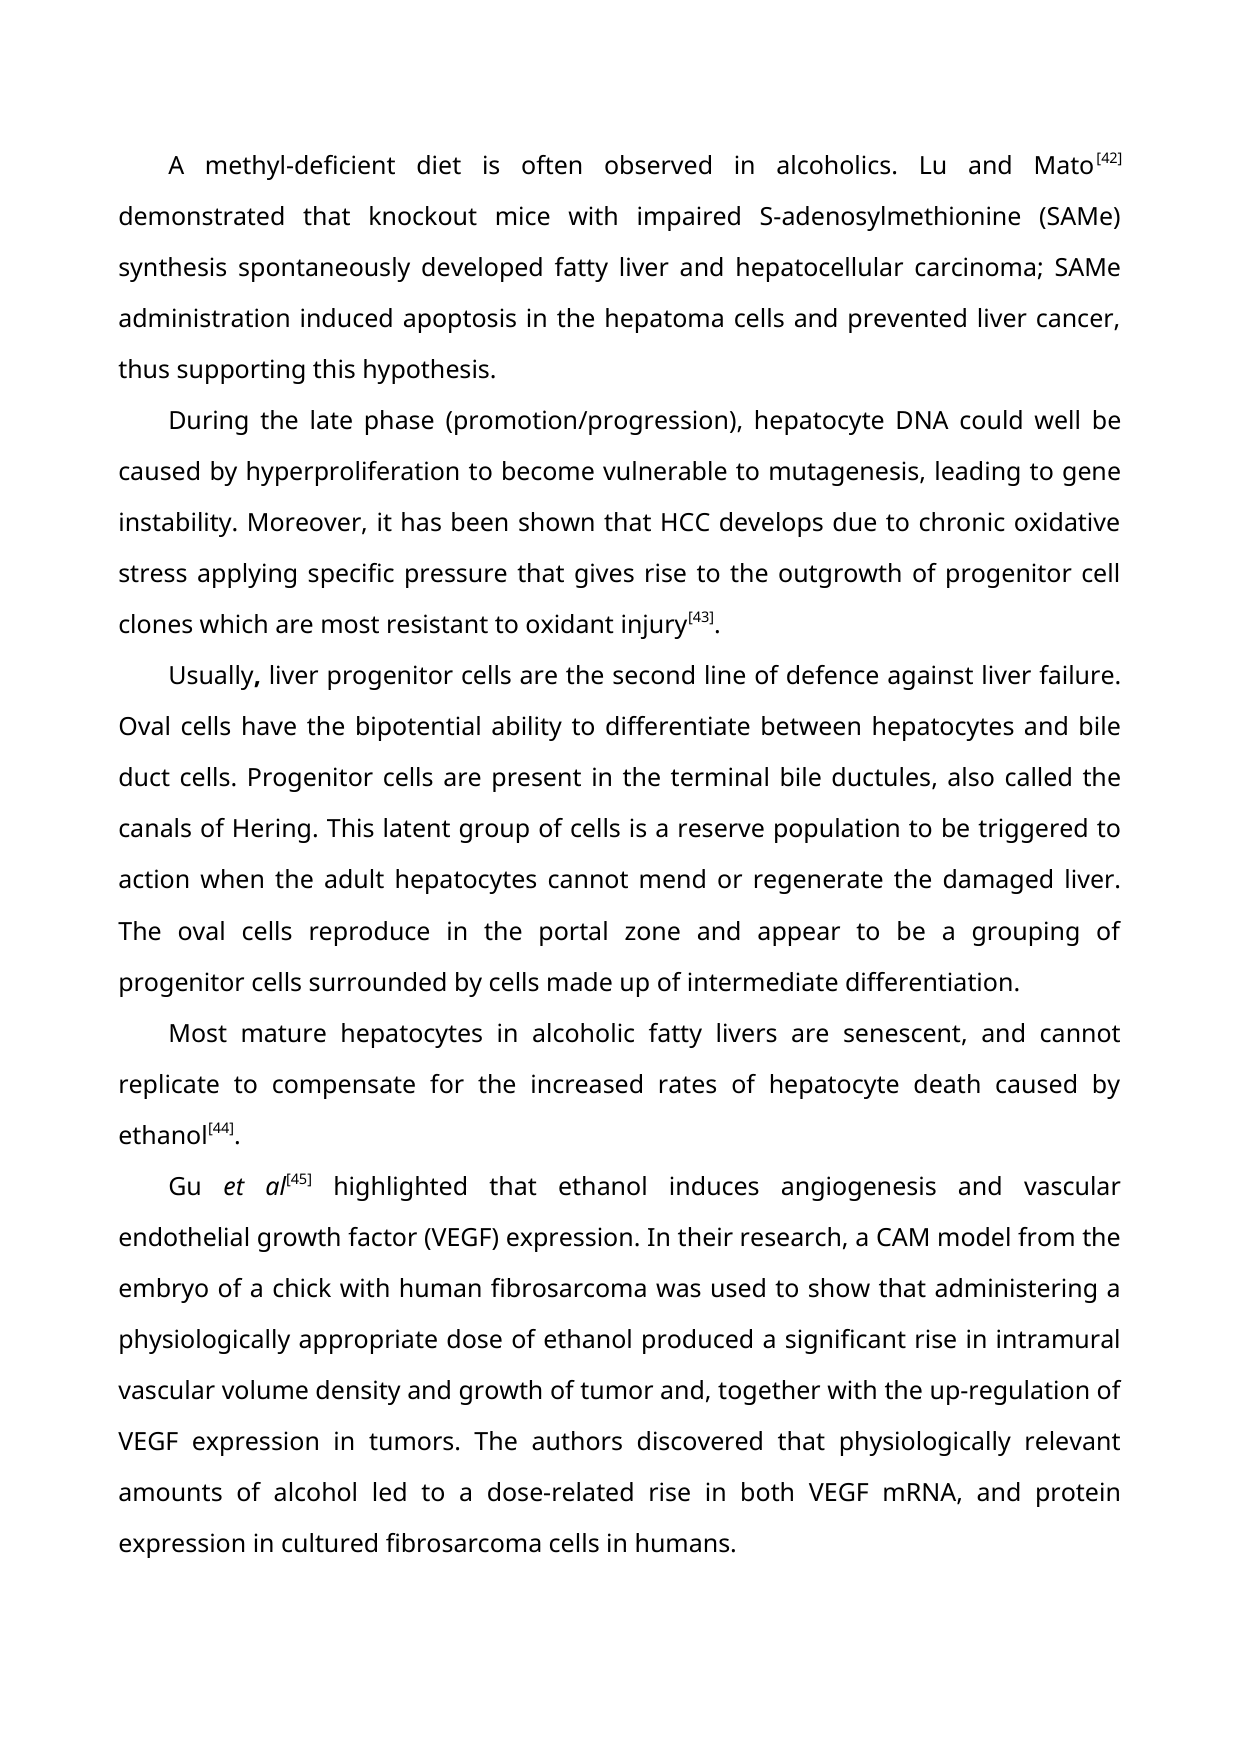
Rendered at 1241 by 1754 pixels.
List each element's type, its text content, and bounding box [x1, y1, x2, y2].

text A methyl-deficient diet is often observed in alcoholics. Lu and Mato[42] demonstrated that knockout mice with impaired S-adenosylmethionine (SAMe) synthesis spontaneously developed fatty liver and hepatocellular carcinoma; SAMe administration induced apoptosis in the hepatoma cells and prevented liver cancer, thus supporting this hypothesis. [118, 148, 1122, 386]
text During the late phase (promotion/progression), hepatocyte DNA could well be caused by hyperproliferation to become vulnerable to mutagenesis, leading to gene instability. Moreover, it has been shown that HCC develops due to chronic oxidative stress applying specific pressure that gives rise to the outgrowth of progenitor cell clones which are most resistant to oxidant injury[43]. [118, 403, 1122, 641]
text Gu et al[45] highlighted that ethanol induces angiogenesis and vascular endothelial growth factor (VEGF) expression. In their research, a CAM model from the embryo of a chick with human fibrosarcoma was used to show that administering a physiologically appropriate dose of ethanol produced a significant rise in intramural vascular volume density and growth of tumor and, together with the up-regulation of VEGF expression in tumors. The authors discovered that physiologically relevant amounts of alcohol led to a dose-related rise in both VEGF mRNA, and protein expression in cultured fibrosarcoma cells in humans. [118, 1168, 1122, 1560]
text Most mature hepatocytes in alcoholic fatty livers are senescent, and cannot replicate to compensate for the increased rates of hepatocyte death caused by ethanol[44]. [118, 1015, 1122, 1151]
text Usually, liver progenitor cells are the second line of defence against liver failure. Oval cells have the bipotential ability to differentiate between hepatocytes and bile duct cells. Progenitor cells are present in the terminal bile ductules, also called the canals of Hering. This latent group of cells is a reserve population to be triggered to action when the adult hepatocytes cannot mend or regenerate the damaged liver. The oval cells reproduce in the portal zone and appear to be a grouping of progenitor cells surrounded by cells made up of intermediate differentiation. [118, 658, 1122, 998]
